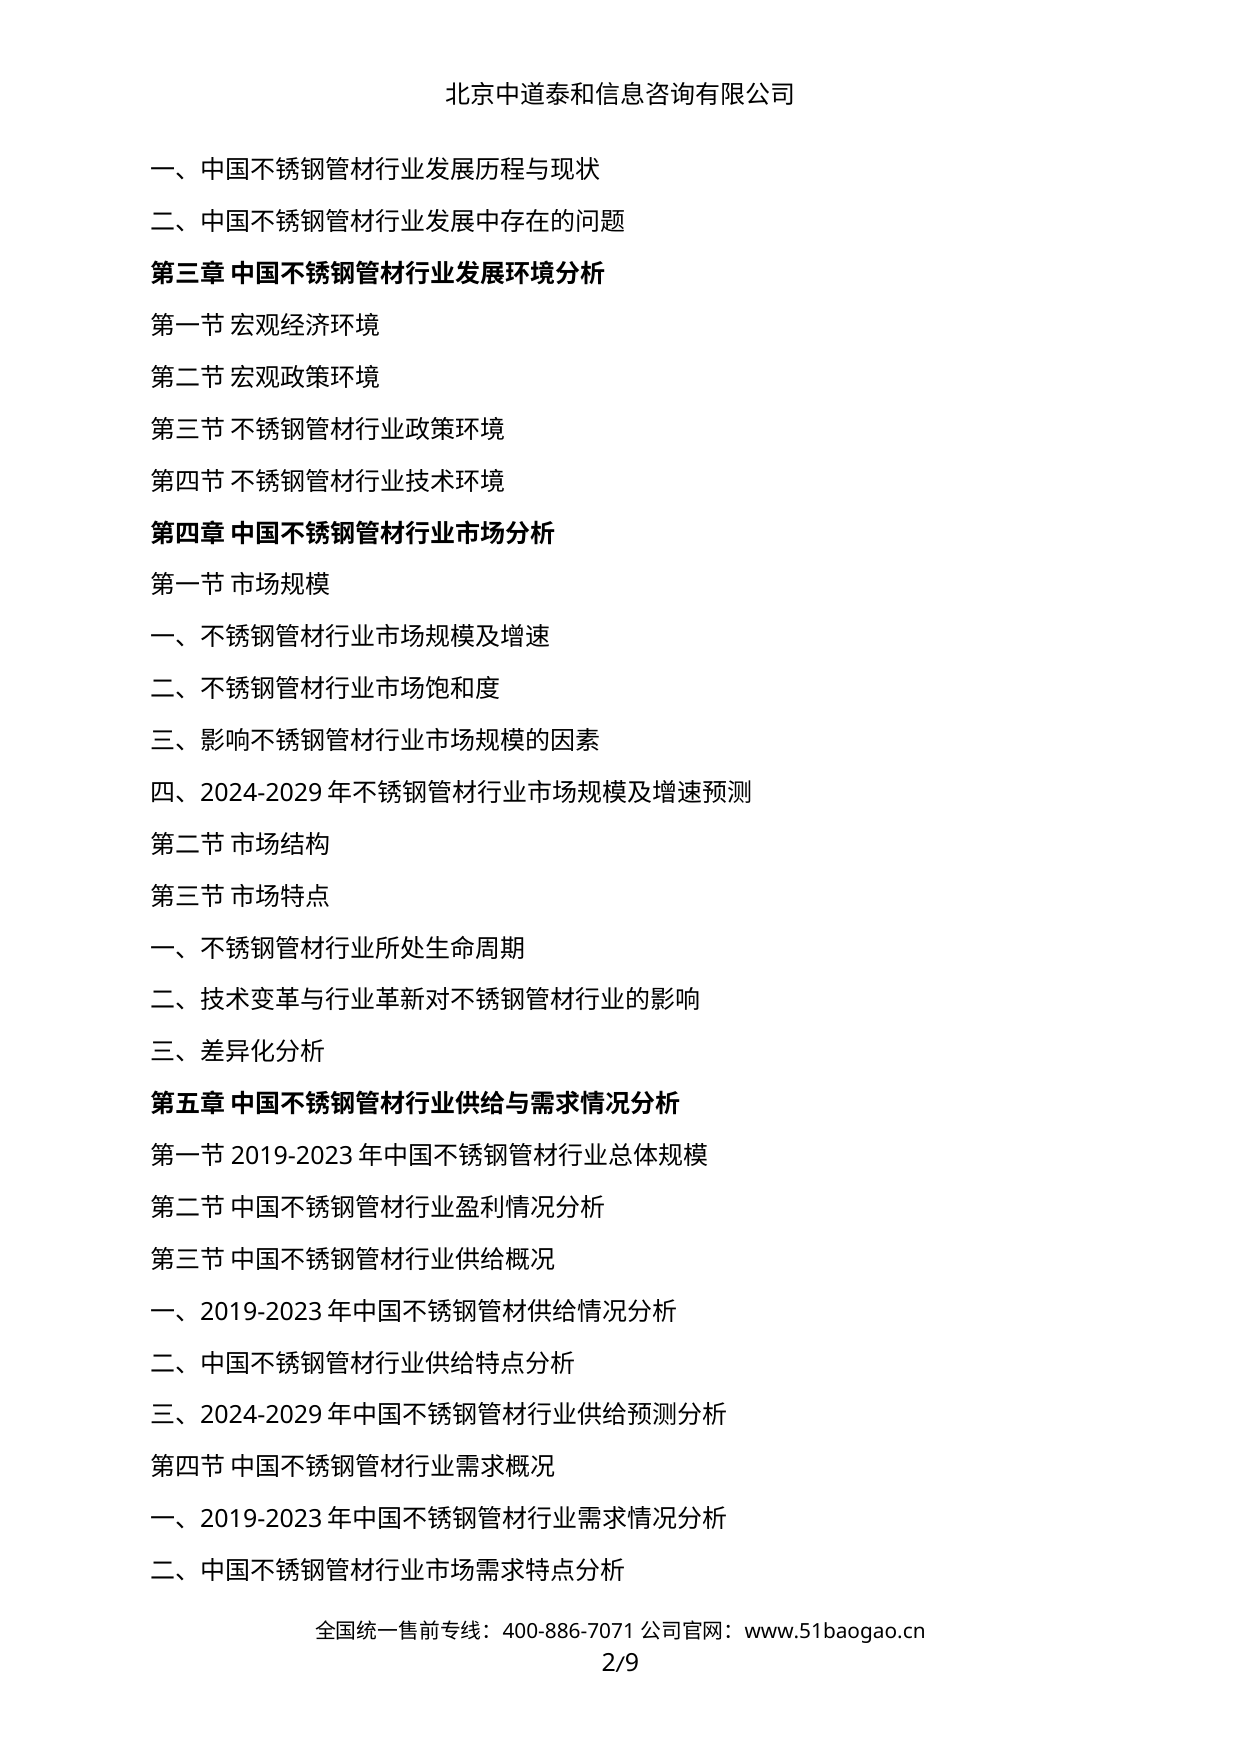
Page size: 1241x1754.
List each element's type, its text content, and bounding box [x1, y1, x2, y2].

text 二、中国不锈钢管材行业市场需求特点分析 [150, 1551, 1090, 1587]
text 第三节 中国不锈钢管材行业供给概况 [150, 1239, 1090, 1276]
text 第二节 中国不锈钢管材行业盈利情况分析 [150, 1187, 1090, 1224]
text 第三节 不锈钢管材行业政策环境 [150, 409, 1090, 446]
text 第三章 中国不锈钢管材行业发展环境分析 [150, 254, 1090, 290]
text 第三节 市场特点 [150, 876, 1090, 912]
text 第四节 中国不锈钢管材行业需求概况 [150, 1447, 1090, 1483]
text 三、影响不锈钢管材行业市场规模的因素 [150, 721, 1090, 757]
text 一、2019-2023年中国不锈钢管材供给情况分析 [150, 1291, 1090, 1327]
text 第二节 市场结构 [150, 824, 1090, 861]
text 一、2019-2023年中国不锈钢管材行业需求情况分析 [150, 1499, 1090, 1535]
text 第一节 宏观经济环境 [150, 306, 1090, 342]
text 一、不锈钢管材行业所处生命周期 [150, 928, 1090, 964]
text 第一节 2019-2023年中国不锈钢管材行业总体规模 [150, 1136, 1090, 1172]
text 二、中国不锈钢管材行业发展中存在的问题 [150, 202, 1090, 238]
text 第一节 市场规模 [150, 565, 1090, 601]
text 第五章 中国不锈钢管材行业供给与需求情况分析 [150, 1084, 1090, 1120]
text 三、2024-2029年中国不锈钢管材行业供给预测分析 [150, 1395, 1090, 1431]
text 第四章 中国不锈钢管材行业市场分析 [150, 513, 1090, 549]
text 三、差异化分析 [150, 1032, 1090, 1068]
text 一、中国不锈钢管材行业发展历程与现状 [150, 150, 1090, 186]
text 一、不锈钢管材行业市场规模及增速 [150, 617, 1090, 653]
text 二、中国不锈钢管材行业供给特点分析 [150, 1343, 1090, 1379]
text 第四节 不锈钢管材行业技术环境 [150, 461, 1090, 497]
text 第二节 宏观政策环境 [150, 357, 1090, 394]
text 二、技术变革与行业革新对不锈钢管材行业的影响 [150, 980, 1090, 1016]
text 四、2024-2029年不锈钢管材行业市场规模及增速预测 [150, 772, 1090, 809]
text 二、不锈钢管材行业市场饱和度 [150, 669, 1090, 705]
